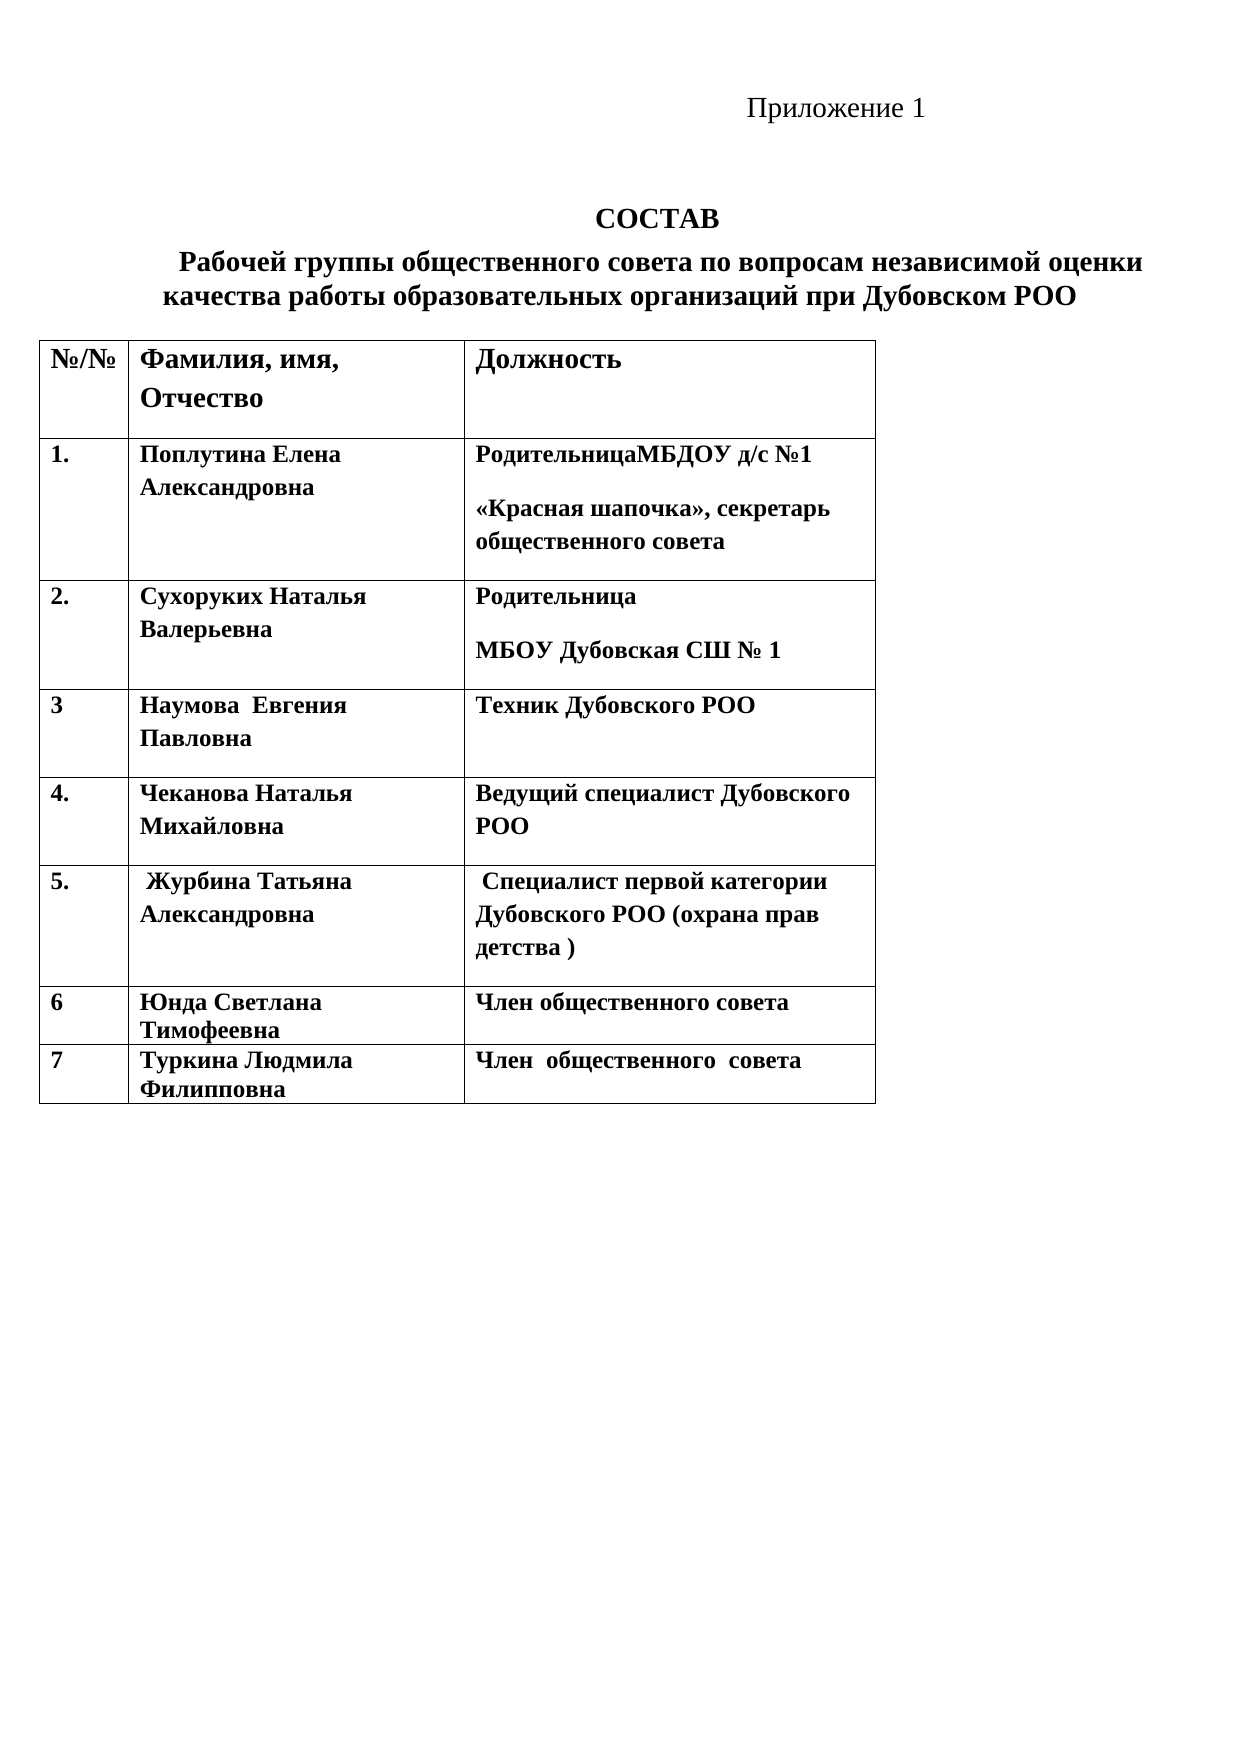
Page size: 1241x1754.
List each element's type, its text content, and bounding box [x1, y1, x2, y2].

table_cell 5. [40, 866, 128, 986]
table_cell 7 [40, 1045, 128, 1103]
table_cell Чеканова Наталья Михайловна [129, 778, 464, 865]
table_cell 6 [40, 987, 128, 1044]
table_cell Журбина Татьяна Александровна [129, 866, 464, 986]
table_header Фамилия, имя, Отчество [129, 341, 464, 438]
table_cell 4. [40, 778, 128, 865]
table_cell Родительница МБОУ Дубовская СШ № 1 [465, 581, 875, 689]
table_cell Туркина Людмила Филипповна [129, 1045, 464, 1103]
table_cell 2. [40, 581, 128, 689]
table_cell Поплутина Елена Александровна [129, 439, 464, 580]
table_cell Наумова Евгения Павловна [129, 690, 464, 777]
table_cell 3 [40, 690, 128, 777]
table_cell Член общественного совета [465, 1045, 875, 1103]
table_header Должность [465, 341, 875, 438]
text Приложение 1 [76, 90, 1164, 123]
table_header №/№ [40, 341, 128, 438]
table_cell Сухоруких Наталья Валерьевна [129, 581, 464, 689]
text Рабочей группы общественного совета по вопросам независимой оценки качества работы образовательных организаций при Дубовском РОО [76, 244, 1164, 311]
table_cell 1. [40, 439, 128, 580]
table_cell Специалист первой категории Дубовского РОО (охрана прав детства ) [465, 866, 875, 986]
table_cell Член общественного совета [465, 987, 875, 1044]
text СОСТАВ [76, 201, 1164, 235]
table_cell Ведущий специалист Дубовского РОО [465, 778, 875, 865]
table_cell Техник Дубовского РОО [465, 690, 875, 777]
table_cell Юнда Светлана Тимофеевна [129, 987, 464, 1044]
table_cell РодительницаМБДОУ д/с №1 «Красная шапочка», секретарь общественного совета [465, 439, 875, 580]
